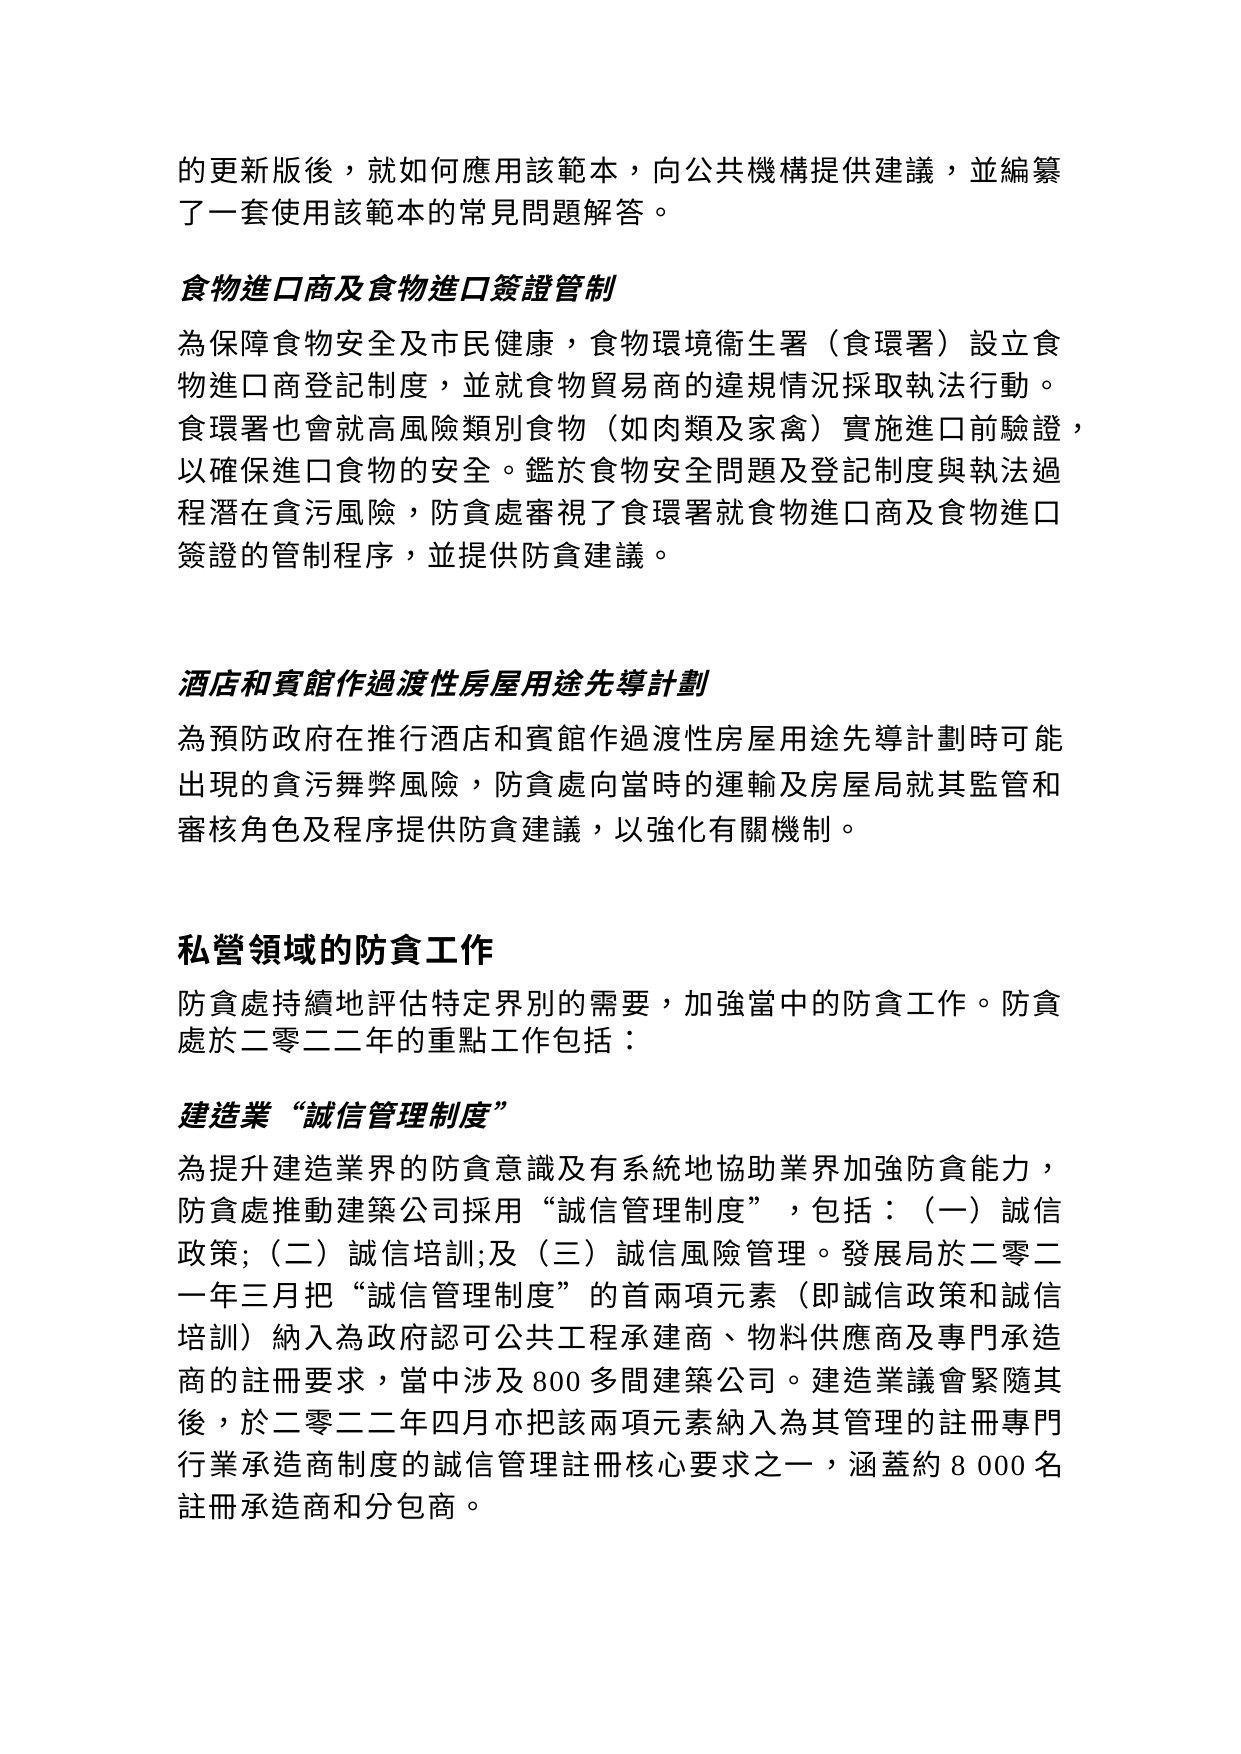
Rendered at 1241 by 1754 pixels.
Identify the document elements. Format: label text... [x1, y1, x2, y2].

text 為保障食物安全及市民健康，食物環境衞生署（食環署）設立食物進口商登記制度，並就食物貿易商的違規情況採取執法行動。食環署也會就高風險類別食物（如肉類及家禽）實施進口前驗證，以確保進口食物的安全。鑑於食物安全問題及登記制度與執法過程潛在貪污風險，防貪處審視了食環署就食物進口商及食物進口簽證的管制程序，並提供防貪建議。 [177, 321, 1063, 574]
text 食物進口商及食物進口簽證管制 [177, 266, 1063, 308]
text 防貪處持續地評估特定界別的需要，加強當中的防貪工作。防貪處於二零二二年的重點工作包括： [177, 984, 1063, 1059]
text 建造業“誠信管理制度” [177, 1093, 1063, 1135]
text 酒店和賓館作過渡性房屋用途先導計劃 [177, 661, 1063, 703]
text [177, 148, 1063, 232]
text 為提升建造業界的防貪意識及有系統地協助業界加強防貪能力，防貪處推動建築公司採用“誠信管理制度”，包括：（一）誠信政策;（二）誠信培訓;及（三）誠信風險管理。發展局於二零二一年三月把“誠信管理制度”的首兩項元素（即誠信政策和誠信培訓）納入為政府認可公共工程承建商、物料供應商及專門承造商的註冊要求，當中涉及800多間建築公司。建造業議會緊隨其後，於二零二二年四月亦把該兩項元素納入為其管理的註冊專門行業承造商制度的誠信管理註冊核心要求之一，涵蓋約8 000名註冊承造商和分包商。 [177, 1146, 1063, 1526]
text 為預防政府在推行酒店和賓館作過渡性房屋用途先導計劃時可能出現的貪污舞弊風險，防貪處向當時的運輸及房屋局就其監管和審核角色及程序提供防貪建議，以強化有關機制。 [177, 715, 1063, 849]
text 私營領域的防貪工作 [177, 924, 1063, 972]
